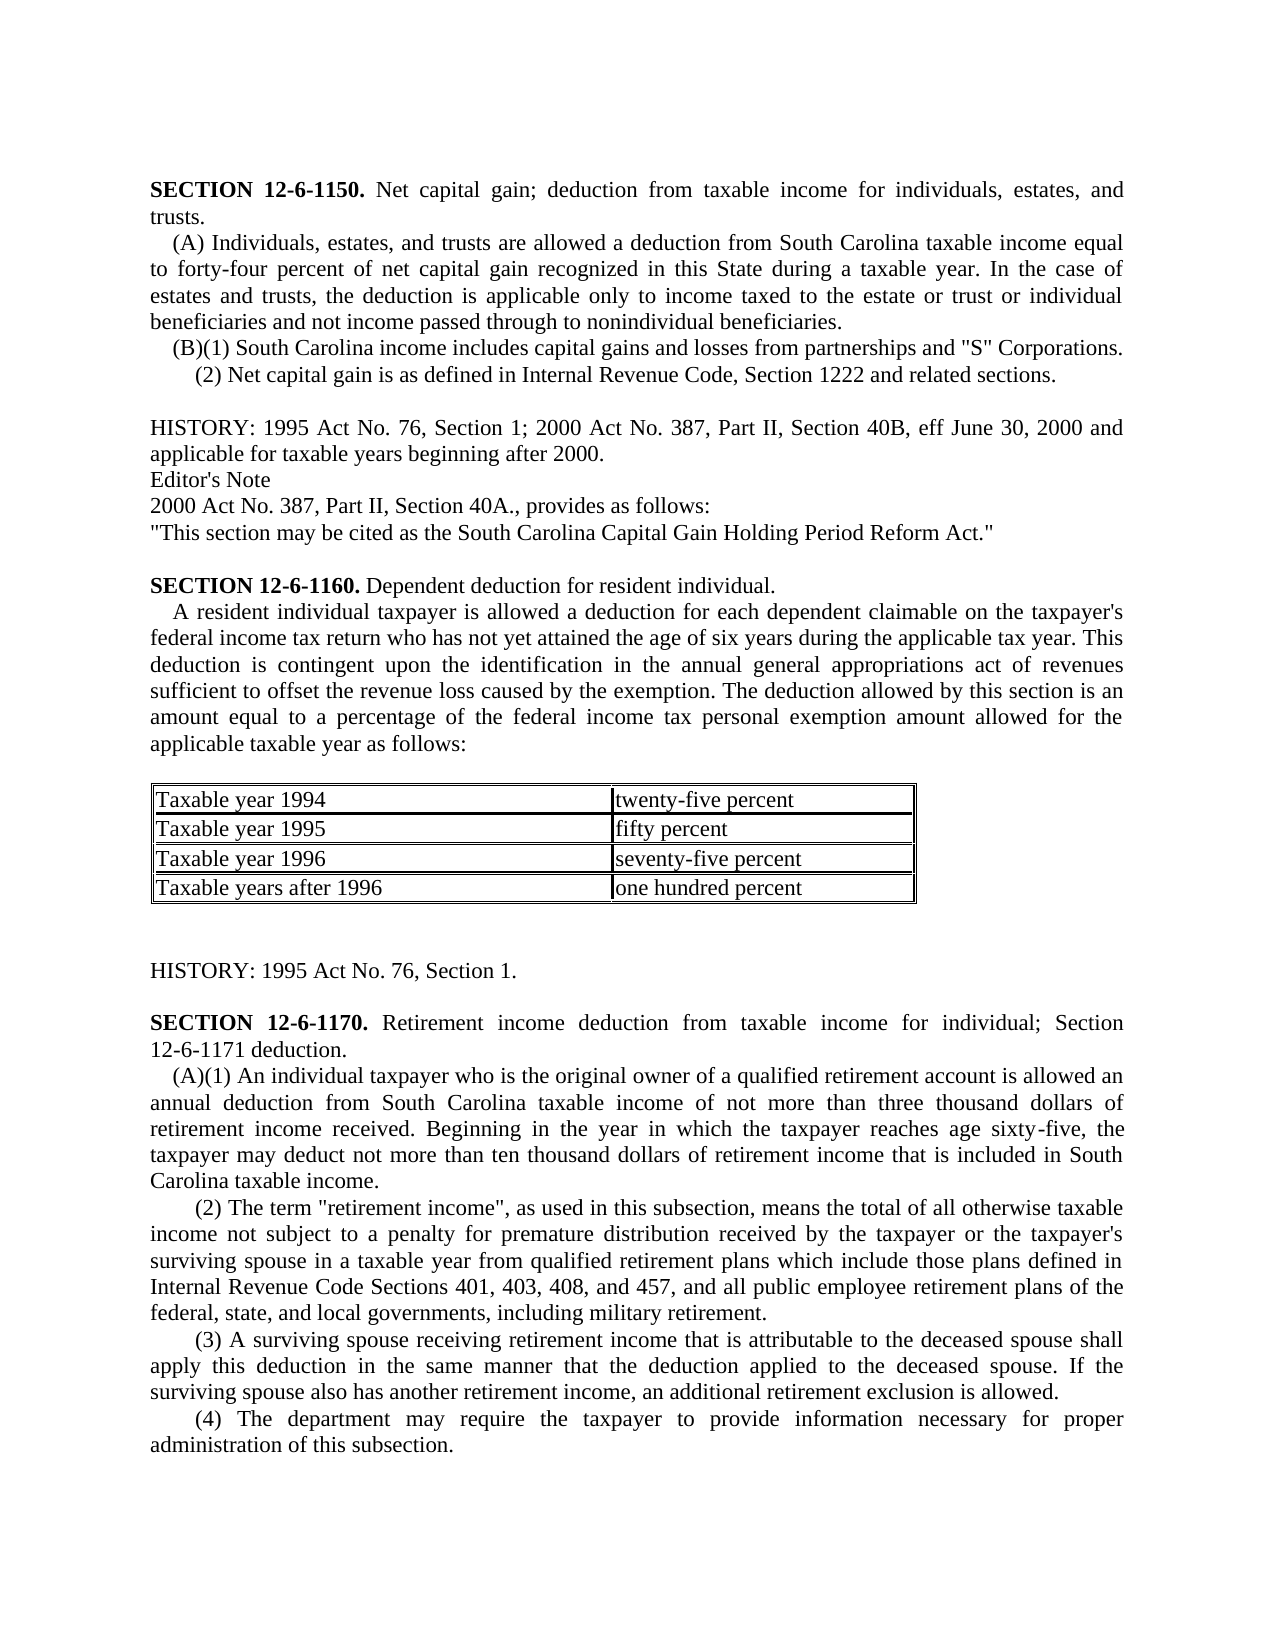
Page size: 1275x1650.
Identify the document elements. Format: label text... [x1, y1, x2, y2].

text (3) A surviving spouse receiving retirement income that is attributable to the deceased spouse shall apply this deduction in the same manner that the deduction applied to the deceased spouse. If the surviving spouse also has another retirement income, an additional retirement exclusion is allowed. [150, 1326, 1125, 1405]
text HISTORY: 1995 Act No. 76, Section 1; 2000 Act No. 387, Part II, Section 40B, eff June 30, 2000 and applicable for taxable years beginning after 2000. [150, 413, 1125, 466]
text SECTION 12-6-1170. Retirement income deduction from taxable income for individual; Section 12-6-1171 deduction. [150, 1009, 1125, 1062]
text SECTION 12-6-1150. Net capital gain; deduction from taxable income for individuals, estates, and trusts. [150, 176, 1125, 229]
text A resident individual taxpayer is allowed a deduction for each dependent claimable on the taxpayer's federal income tax return who has not yet attained the age of six years during the applicable tax year. This deduction is contingent upon the identification in the annual general appropriations act of revenues sufficient to offset the revenue loss caused by the exemption. The deduction allowed by this section is an amount equal to a percentage of the federal income tax personal exemption amount allowed for the applicable taxable year as follows: [150, 598, 1125, 756]
text (2) Net capital gain is as defined in Internal Revenue Code, Section 1222 and related sections. [150, 361, 1125, 387]
table_cell Taxable years after 1996 [154, 871, 612, 901]
table_cell twenty-five percent [612, 786, 913, 812]
text SECTION 12-6-1160. Dependent deduction for resident individual. [150, 572, 1125, 598]
text "This section may be cited as the South Carolina Capital Gain Holding Period Reform Act." [150, 519, 1125, 545]
text HISTORY: 1995 Act No. 76, Section 1. [150, 957, 1125, 983]
table_cell seventy-five percent [612, 842, 915, 871]
text (2) The term "retirement income", as used in this subsection, means the total of all otherwise taxable income not subject to a penalty for premature distribution received by the taxpayer or the taxpayer's surviving spouse in a taxable year from qualified retirement plans which include those plans defined in Internal Revenue Code Sections 401, 403, 408, and 457, and all public employee retirement plans of the federal, state, and local governments, including military retirement. [150, 1194, 1125, 1326]
text Editor's Note [150, 466, 1125, 493]
text (A) Individuals, estates, and trusts are allowed a deduction from South Carolina taxable income equal to forty-four percent of net capital gain recognized in this State during a taxable year. In the case of estates and trusts, the deduction is applicable only to income taxed to the estate or trust or individual beneficiaries and not income passed through to nonindividual beneficiaries. [150, 229, 1125, 334]
text (A)(1) An individual taxpayer who is the original owner of a qualified retirement account is allowed an annual deduction from South Carolina taxable income of not more than three thousand dollars of retirement income received. Beginning in the year in which the taxpayer reaches age sixty-five, the taxpayer may deduct not more than ten thousand dollars of retirement income that is included in South Carolina taxable income. [150, 1062, 1125, 1194]
table_cell Taxable year 1996 [152, 842, 612, 871]
table_cell one hundred percent [612, 871, 914, 901]
text (4) The department may require the taxpayer to provide information necessary for proper administration of this subsection. [150, 1405, 1125, 1457]
table_cell fifty percent [614, 812, 913, 842]
text (B)(1) South Carolina income includes capital gains and losses from partnerships and "S" Corporations. [150, 334, 1125, 361]
text 2000 Act No. 387, Part II, Section 40A., provides as follows: [150, 493, 1125, 519]
table_cell Taxable year 1995 [154, 812, 611, 842]
table_cell Taxable year 1994 [154, 784, 612, 812]
